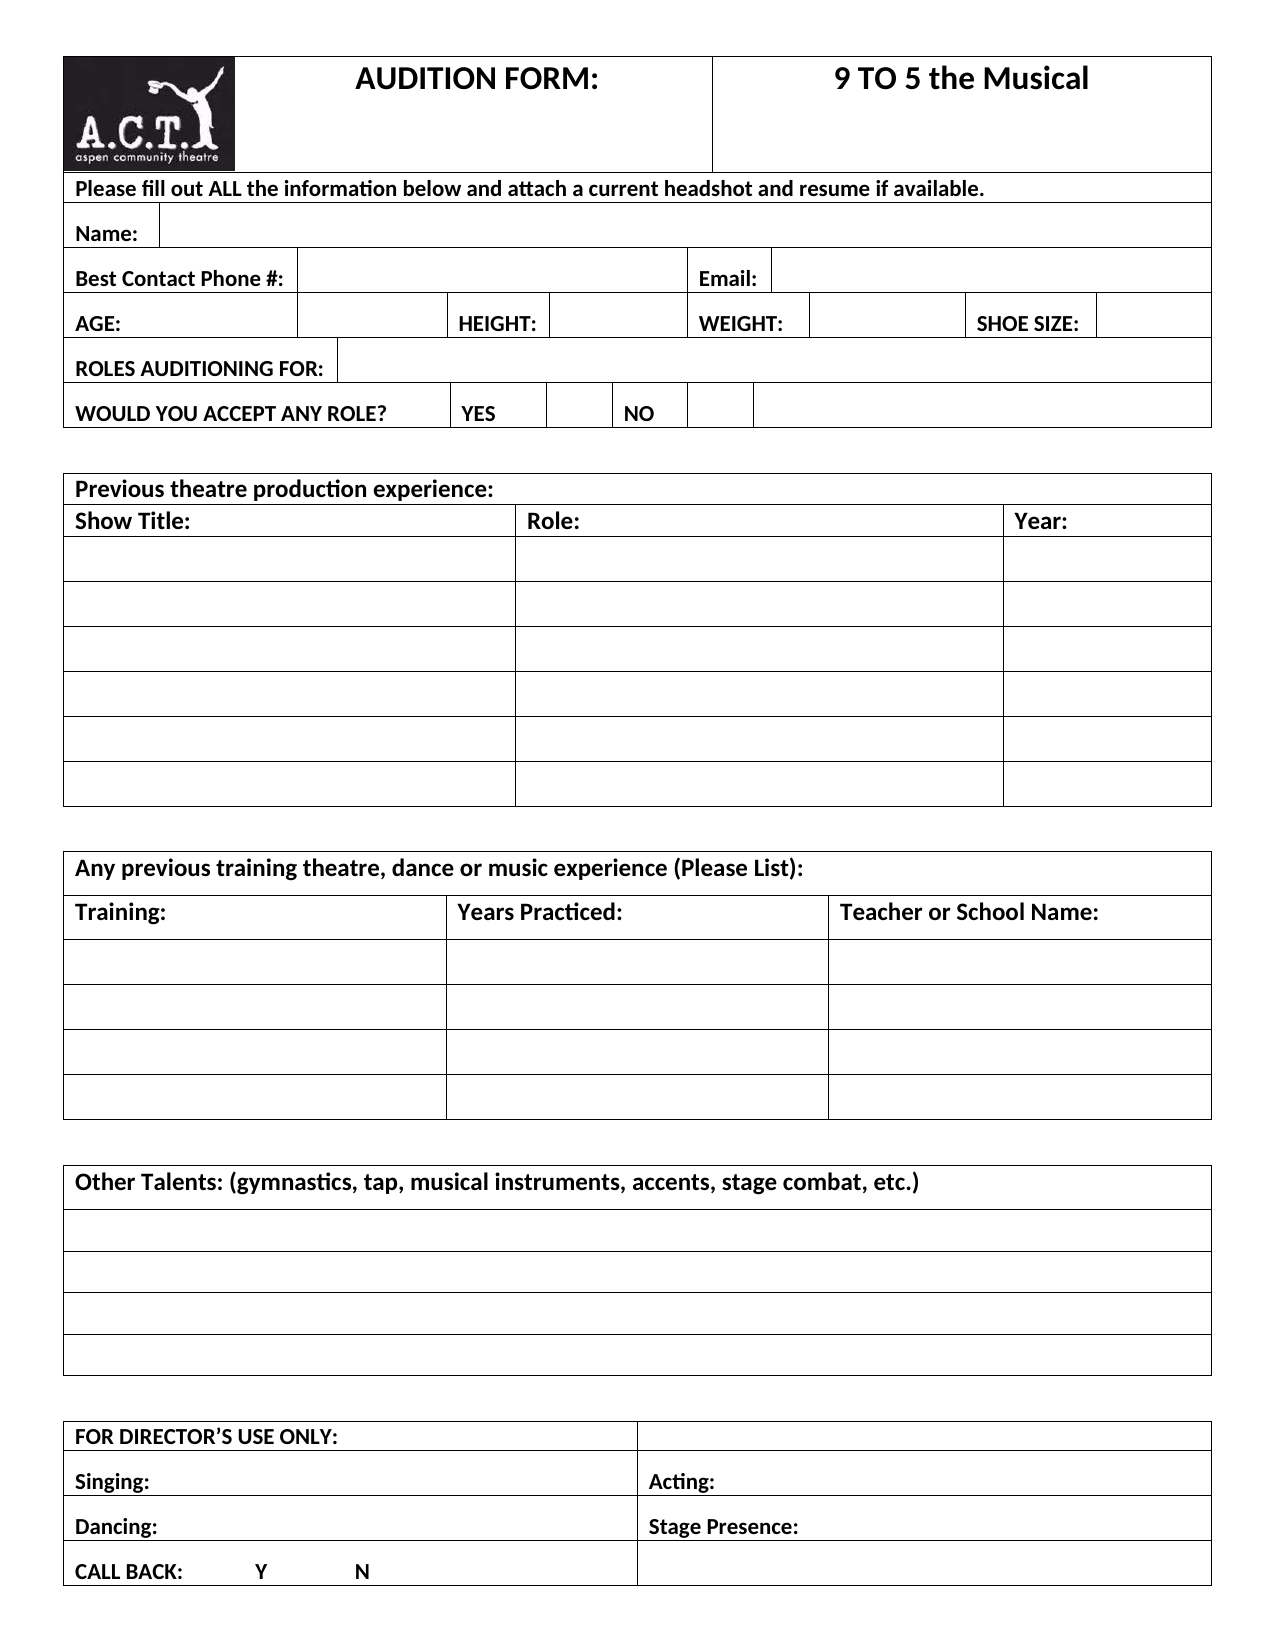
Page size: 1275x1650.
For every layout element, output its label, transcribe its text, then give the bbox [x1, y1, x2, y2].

table_cell [688, 383, 753, 427]
table_cell [516, 627, 1003, 671]
table_cell [754, 383, 1211, 427]
table_cell Years Practiced: [447, 896, 828, 939]
table_cell [64, 762, 515, 806]
table_cell [810, 293, 965, 337]
table_header Other Talents: (gymnastics, tap, musical instruments, accents, stage combat, etc.) [64, 1166, 1211, 1209]
table_header AUDITION FORM: [64, 57, 712, 172]
table_cell [1004, 537, 1211, 581]
table_cell [64, 627, 515, 671]
table_cell [64, 537, 515, 581]
table_cell Name: [64, 203, 159, 247]
table_cell [338, 338, 1211, 382]
table_cell [1004, 762, 1211, 806]
table_cell [516, 717, 1003, 761]
table_header Previous theatre production experience: [64, 474, 1211, 504]
table_cell Acting: [638, 1451, 1211, 1495]
table_cell [64, 1335, 1211, 1375]
table_cell Dancing: [64, 1496, 637, 1540]
table_cell [64, 582, 515, 626]
table_header [638, 1422, 1211, 1450]
table_cell WEIGHT: [688, 293, 809, 337]
table_cell [447, 1075, 828, 1119]
table_cell [829, 1030, 1211, 1074]
table_cell [1004, 582, 1211, 626]
table_cell [64, 1075, 446, 1119]
table_cell YES [451, 383, 546, 427]
table_cell Stage Presence: [638, 1496, 1211, 1540]
table_cell AGE: [64, 293, 297, 337]
table_cell ROLES AUDITIONING FOR: [64, 338, 337, 382]
table_cell [1097, 293, 1211, 337]
table_header Any previous training theatre, dance or music experience (Please List): [64, 852, 1211, 895]
table_cell SHOE SIZE: [966, 293, 1096, 337]
table_cell [64, 985, 446, 1029]
table_cell Best Contact Phone #: [64, 248, 297, 292]
table_cell Year: [1004, 505, 1211, 536]
table_cell [447, 940, 828, 984]
table_cell [829, 1075, 1211, 1119]
table_cell NO [613, 383, 687, 427]
table_cell Training: [64, 896, 446, 939]
table_cell [516, 762, 1003, 806]
table_cell [64, 940, 446, 984]
table_cell [516, 537, 1003, 581]
table_cell [64, 717, 515, 761]
table_cell Show Title: [64, 505, 515, 536]
table_cell [64, 1030, 446, 1074]
table_cell [550, 293, 687, 337]
table_cell HEIGHT: [448, 293, 549, 337]
table_cell [64, 672, 515, 716]
table_cell [298, 248, 687, 292]
table_cell Teacher or School Name: [829, 896, 1211, 939]
table_cell Singing: [64, 1451, 637, 1495]
table_cell [829, 940, 1211, 984]
picture [63, 57, 235, 170]
table_cell [1004, 717, 1211, 761]
table_cell [298, 293, 447, 337]
table_cell WOULD YOU ACCEPT ANY ROLE? [64, 383, 450, 427]
table_cell [64, 1252, 1211, 1292]
table_cell [638, 1541, 1211, 1585]
table_cell [516, 582, 1003, 626]
table_cell Please fill out ALL the information below and attach a current headshot and resume if available. [64, 173, 1211, 202]
table_cell [64, 1210, 1211, 1251]
table_cell Role: [516, 505, 1003, 536]
table_cell Email: [688, 248, 771, 292]
table_cell [547, 383, 612, 427]
table_cell CALL BACK: Y N [64, 1541, 637, 1585]
table_header 9 TO 5 the Musical [713, 57, 1211, 172]
table_cell [64, 1293, 1211, 1334]
table_header FOR DIRECTOR’S USE ONLY: [64, 1422, 637, 1450]
table_cell [1004, 627, 1211, 671]
table_cell [447, 985, 828, 1029]
table_cell [160, 203, 1211, 247]
table_cell [829, 985, 1211, 1029]
table_cell [516, 672, 1003, 716]
table_cell [1004, 672, 1211, 716]
table_cell [447, 1030, 828, 1074]
table_cell [772, 248, 1211, 292]
